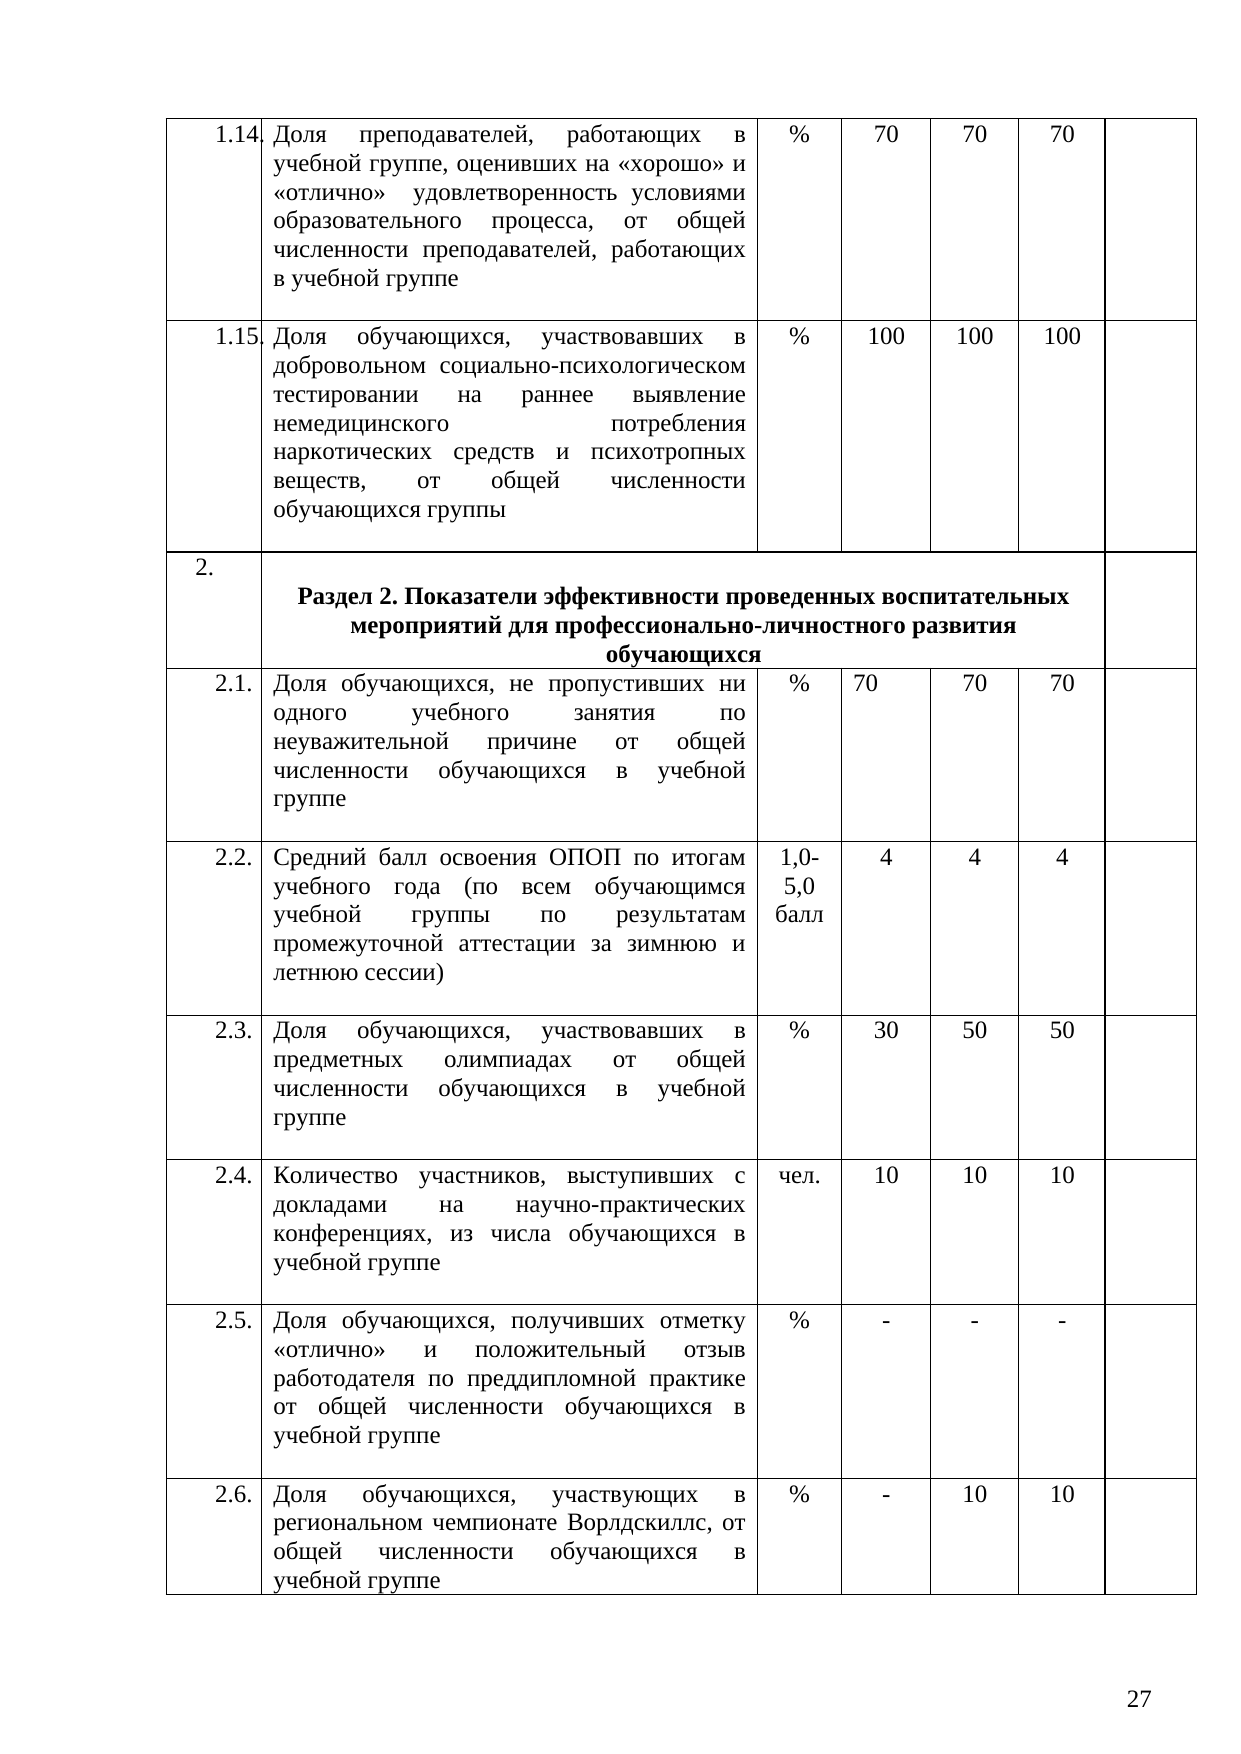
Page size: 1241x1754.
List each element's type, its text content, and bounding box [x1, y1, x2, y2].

table_cell 70 [1019, 119, 1104, 320]
table_cell [167, 1305, 261, 1478]
table_cell [167, 669, 261, 841]
table_cell чел. [758, 1160, 841, 1304]
table_cell 30 [842, 1016, 930, 1159]
table_cell Доля обучающихся, участвующих в региональном чемпионате Ворлдскиллс, от общей численности обучающихся в учебной группе [262, 1479, 757, 1594]
table_cell [167, 842, 261, 1014]
table_cell [167, 1016, 261, 1159]
table_cell Раздел 2. Показатели эффективности проведенных воспитательных мероприятий для профессионально-личностного развития обучающихся [262, 553, 1104, 667]
table_cell 70 [842, 119, 930, 320]
table_cell Доля преподавателей, работающих в учебной группе, оценивших на «хорошо» и «отлично» удовлетворенность условиями образовательного процесса, от общей численности преподавателей, работающих в учебной группе [262, 119, 757, 320]
table_cell 100 [1019, 321, 1104, 551]
table_cell Доля обучающихся, участвовавших в добровольном социально-психологическом тестировании на раннее выявление немедицинского потребления наркотических средств и психотропных веществ, от общей численности обучающихся группы [262, 321, 757, 551]
table_cell - [1019, 1305, 1104, 1478]
table_cell [167, 119, 261, 320]
table_cell [1106, 842, 1196, 1014]
table_cell % [758, 1305, 841, 1478]
table_cell 70 [842, 669, 930, 841]
table_cell [167, 1479, 261, 1594]
table_cell 70 [931, 119, 1018, 320]
table_cell % [758, 669, 841, 841]
table_cell Доля обучающихся, не пропустивших ни одного учебного занятия по неуважительной причине от общей численности обучающихся в учебной группе [262, 669, 757, 841]
table_cell % [758, 119, 841, 320]
table_cell Средний балл освоения ОПОП по итогам учебного года (по всем обучающимся учебной группы по результатам промежуточной аттестации за зимнюю и летнюю сессии) [262, 842, 757, 1014]
table_cell Количество участников, выступивших с докладами на научно-практических конференциях, из числа обучающихся в учебной группе [262, 1160, 757, 1304]
table_cell [1106, 669, 1196, 841]
table_cell 4 [1019, 842, 1104, 1014]
table_cell [167, 321, 261, 551]
table_cell % [758, 1479, 841, 1594]
table_cell 4 [931, 842, 1018, 1014]
table_cell [167, 1160, 261, 1304]
table_cell [167, 553, 261, 667]
table_cell - [842, 1305, 930, 1478]
table_cell [1106, 321, 1196, 551]
table_cell [1106, 1479, 1196, 1594]
table_cell 10 [931, 1160, 1018, 1304]
table_cell 10 [842, 1160, 930, 1304]
table_cell - [842, 1479, 930, 1594]
table_cell Доля обучающихся, участвовавших в предметных олимпиадах от общей численности обучающихся в учебной группе [262, 1016, 757, 1159]
table_cell [1106, 1016, 1196, 1159]
table_cell 100 [931, 321, 1018, 551]
table_cell 50 [931, 1016, 1018, 1159]
table_cell % [758, 321, 841, 551]
table_cell 100 [842, 321, 930, 551]
table_cell 70 [931, 669, 1018, 841]
table_cell 70 [1019, 669, 1104, 841]
table_cell [1106, 1305, 1196, 1478]
table_cell Доля обучающихся, получивших отметку «отлично» и положительный отзыв работодателя по преддипломной практике от общей численности обучающихся в учебной группе [262, 1305, 757, 1478]
table_cell [1106, 119, 1196, 320]
table_cell 10 [1019, 1479, 1104, 1594]
table_cell 10 [931, 1479, 1018, 1594]
table_cell [1106, 553, 1196, 667]
table_cell - [931, 1305, 1018, 1478]
table_cell % [758, 1016, 841, 1159]
table_cell [1106, 1160, 1196, 1304]
table_cell 50 [1019, 1016, 1104, 1159]
table_cell 4 [842, 842, 930, 1014]
table_cell 1,0-5,0 балл [758, 842, 841, 1014]
table_cell 10 [1019, 1160, 1104, 1304]
